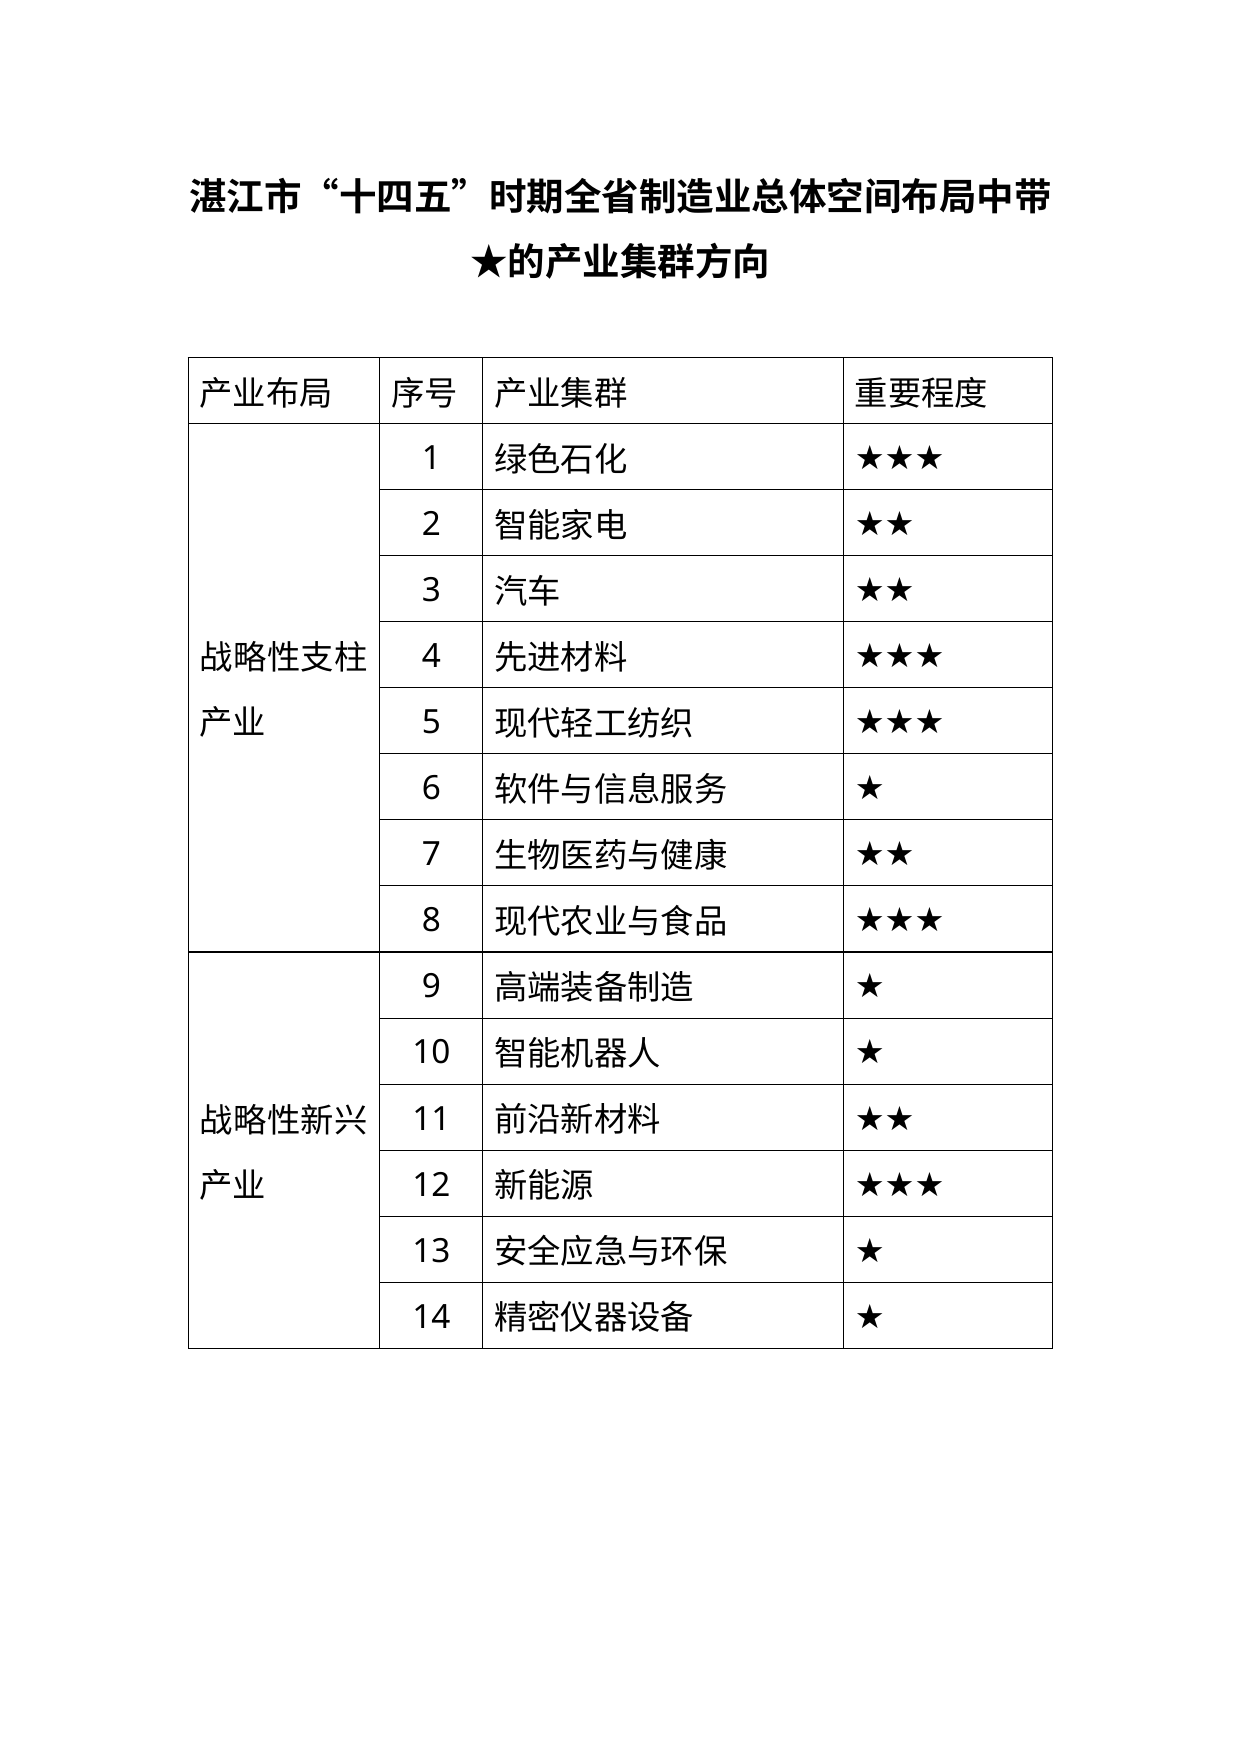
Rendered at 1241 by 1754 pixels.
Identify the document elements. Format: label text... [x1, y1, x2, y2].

table_cell 战略性新兴产业 [189, 953, 379, 1348]
table_cell 现代农业与食品 [483, 886, 843, 951]
table_cell 精密仪器设备 [483, 1283, 843, 1348]
table_cell 软件与信息服务 [483, 754, 843, 819]
table_cell 11 [380, 1085, 482, 1149]
table_cell 1 [380, 424, 482, 489]
table_cell 8 [380, 886, 482, 951]
table_cell 战略性支柱产业 [189, 424, 379, 951]
table_cell ★★ [844, 820, 1052, 885]
table_cell 先进材料 [483, 622, 843, 687]
table_cell ★ [844, 953, 1052, 1017]
table_cell 汽车 [483, 556, 843, 621]
table_cell 3 [380, 556, 482, 621]
table_cell 12 [380, 1151, 482, 1216]
table_cell ★★★ [844, 424, 1052, 489]
table_cell 高端装备制造 [483, 953, 843, 1017]
table_cell ★★★ [844, 622, 1052, 687]
table_cell ★★★ [844, 1151, 1052, 1216]
table_cell ★ [844, 1019, 1052, 1083]
table_cell 7 [380, 820, 482, 885]
table_cell ★★ [844, 556, 1052, 621]
table_cell 2 [380, 490, 482, 555]
table_cell 前沿新材料 [483, 1085, 843, 1149]
table_cell 安全应急与环保 [483, 1217, 843, 1282]
table_cell 9 [380, 953, 482, 1017]
table_header 序号 [380, 358, 482, 423]
table_cell ★★★ [844, 688, 1052, 753]
table_cell ★ [844, 754, 1052, 819]
table_cell 13 [380, 1217, 482, 1282]
table_cell 新能源 [483, 1151, 843, 1216]
table_cell 智能机器人 [483, 1019, 843, 1083]
table_cell 生物医药与健康 [483, 820, 843, 885]
table_cell ★★ [844, 1085, 1052, 1149]
table_cell 14 [380, 1283, 482, 1348]
text 湛江市“十四五”时期全省制造业总体空间布局中带★的产业集群方向 [187, 162, 1053, 292]
table_cell 10 [380, 1019, 482, 1083]
table_cell 智能家电 [483, 490, 843, 555]
table_cell ★ [844, 1217, 1052, 1282]
table_cell 绿色石化 [483, 424, 843, 489]
table_cell 现代轻工纺织 [483, 688, 843, 753]
table_cell 5 [380, 688, 482, 753]
table_cell 4 [380, 622, 482, 687]
table_header 产业布局 [189, 358, 379, 423]
table_cell ★★ [844, 490, 1052, 555]
table_cell ★ [844, 1283, 1052, 1348]
table_header 重要程度 [844, 358, 1052, 423]
table_cell 6 [380, 754, 482, 819]
table_header 产业集群 [483, 358, 843, 423]
table_cell ★★★ [844, 886, 1052, 951]
